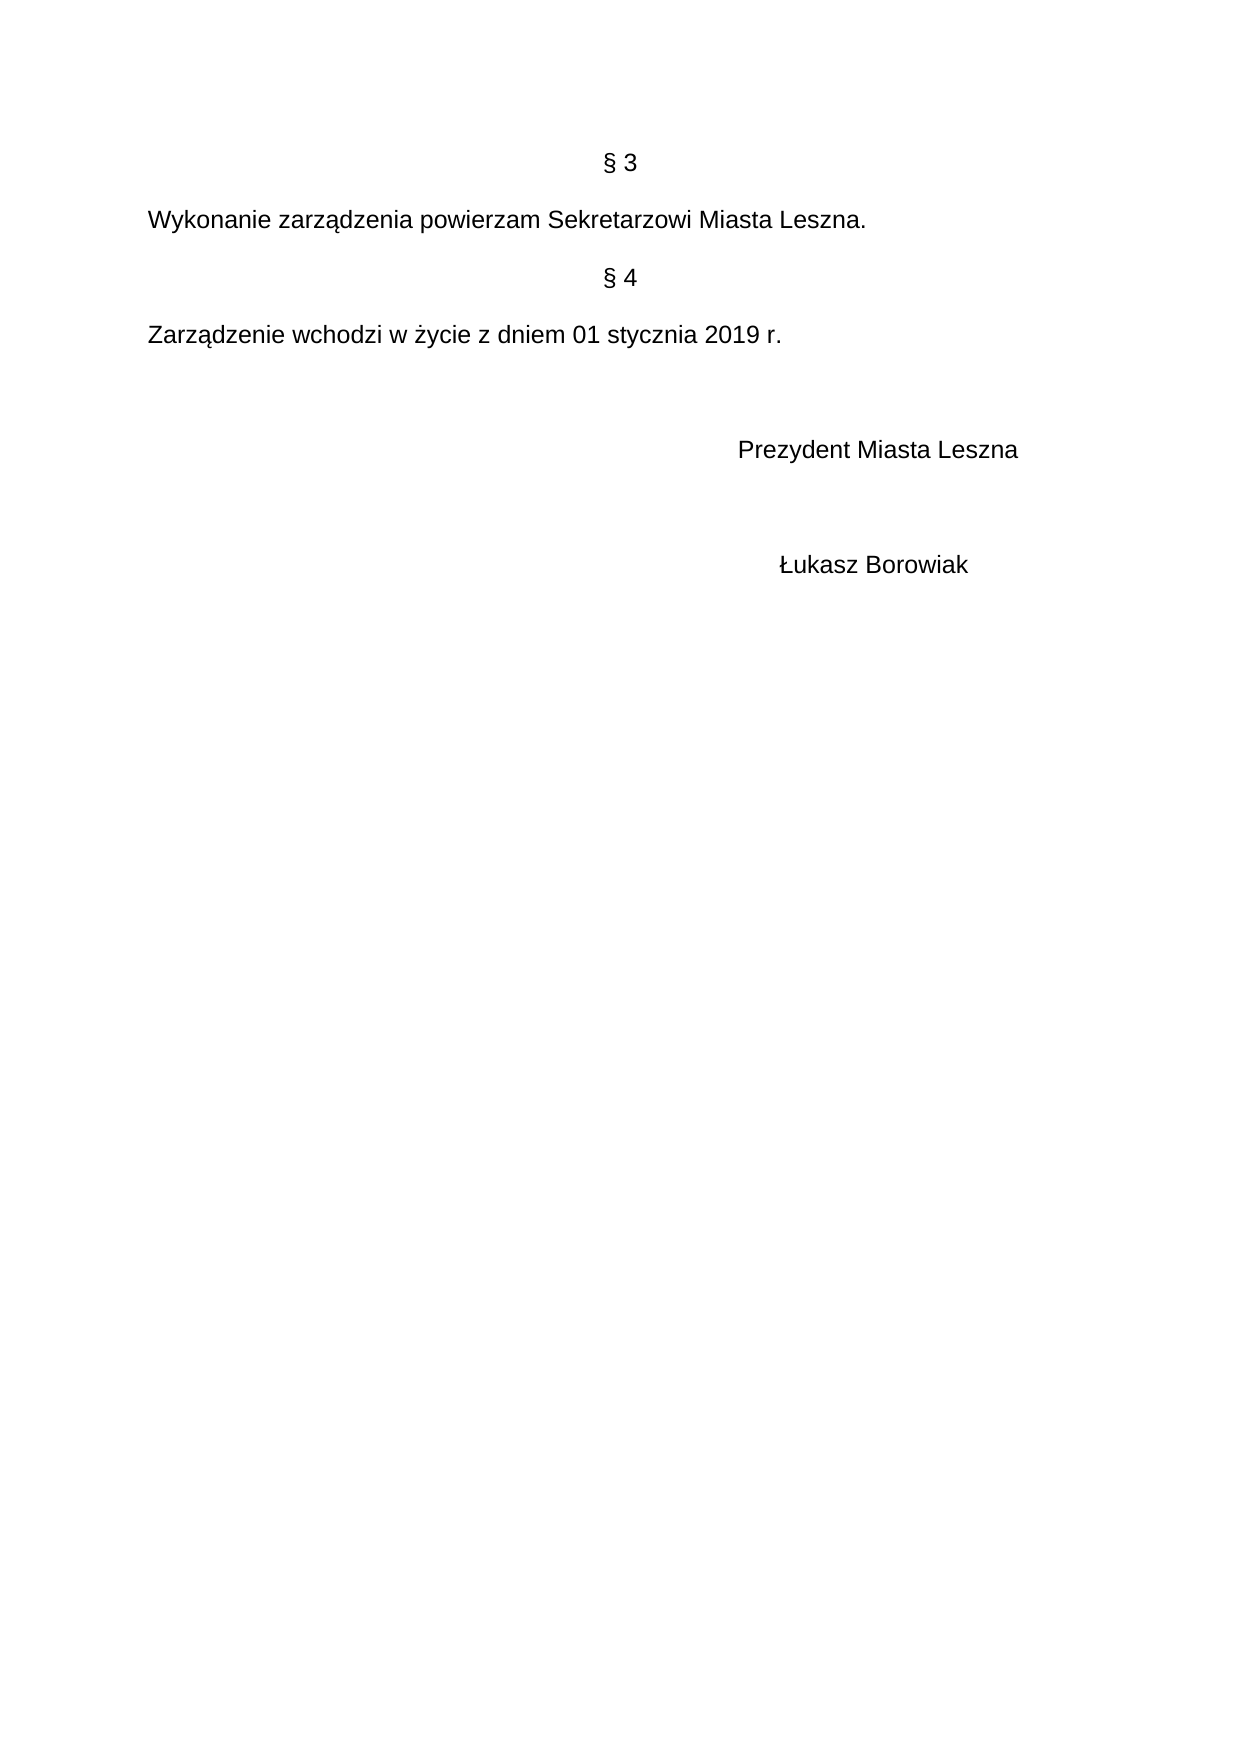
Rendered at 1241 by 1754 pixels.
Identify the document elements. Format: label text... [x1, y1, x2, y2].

text Prezydent Miasta Leszna [664, 435, 1093, 464]
text Zarządzenie wchodzi w życie z dniem 01 stycznia 2019 r. [148, 320, 1093, 349]
text Łukasz Borowiak [148, 550, 1093, 579]
text Wykonanie zarządzenia powierzam Sekretarzowi Miasta Leszna. [148, 205, 1093, 234]
text § 4 [148, 263, 1093, 291]
text § 3 [148, 148, 1093, 176]
